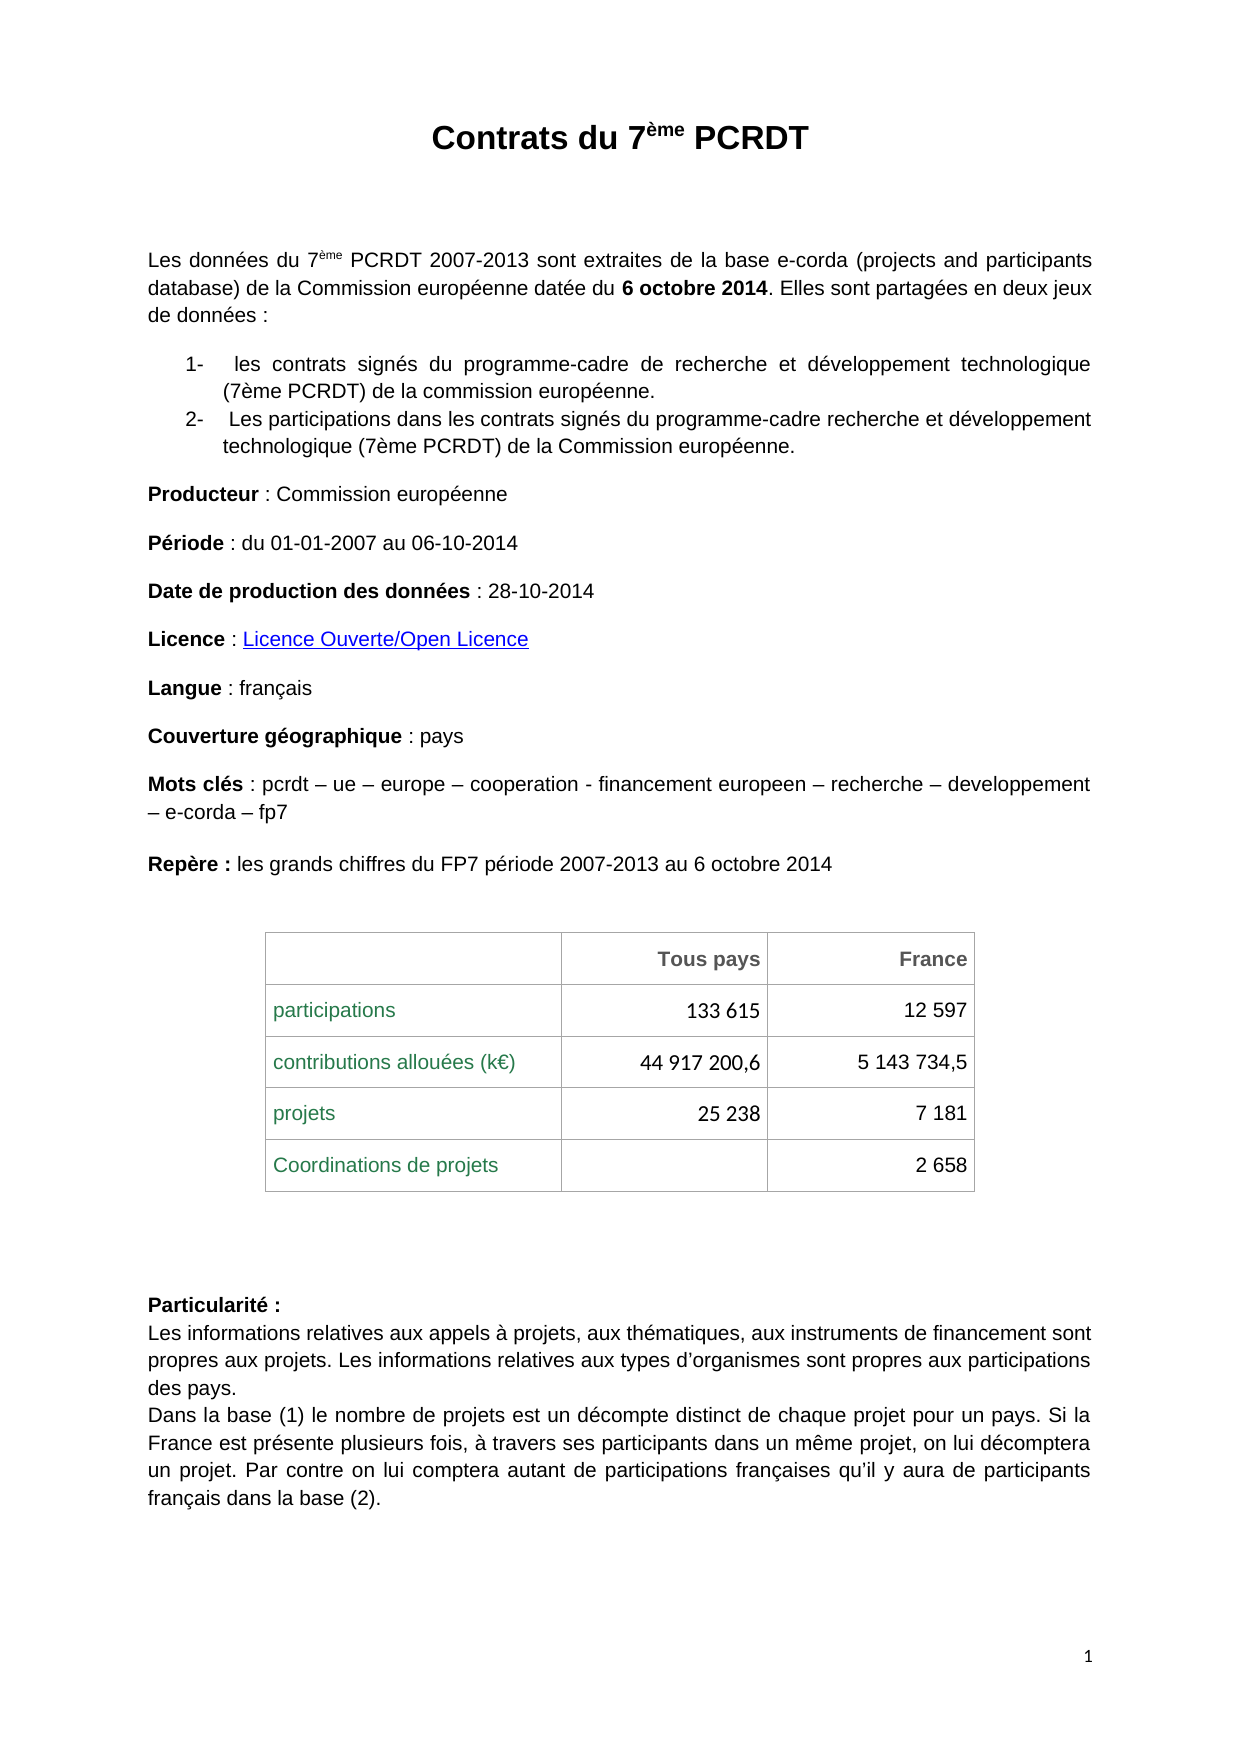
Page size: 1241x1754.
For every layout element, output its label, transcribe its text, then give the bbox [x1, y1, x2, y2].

text Date de production des données : 28-10-2014 [148, 579, 1092, 603]
list Les participations dans les contrats signés du programme-cadre recherche et développement technologique (7ème PCRDT) de la Commission européenne. [185, 406, 1092, 458]
text Les données du 7ème PCRDT 2007-2013 sont extraites de la base e-corda (projects and participants database) de la Commission européenne datée du 6 octobre 2014. Elles sont partagées en deux jeux de données : [148, 248, 1092, 327]
table_cell 44 917 200,6 [562, 1037, 767, 1087]
table_cell 7 181 [768, 1088, 974, 1139]
text Les informations relatives aux appels à projets, aux thématiques, aux instruments de financement sont propres aux projets. Les informations relatives aux types d’organismes sont propres aux participations des pays. [148, 1321, 1092, 1399]
table_cell 2 658 [768, 1140, 974, 1191]
table_cell participations [266, 985, 561, 1036]
text Particularité : [148, 1293, 1092, 1317]
table_header [266, 933, 561, 984]
text Couverture géographique : pays [148, 724, 1092, 748]
table_cell 25 238 [562, 1088, 767, 1139]
table_cell [562, 1140, 767, 1191]
text Mots clés : pcrdt – ue – europe – cooperation - financement europeen – recherche – developpement – e-corda – fp7 [148, 772, 1092, 824]
table_header Tous pays [562, 933, 767, 984]
table_cell 5 143 734,5 [768, 1037, 974, 1087]
text Producteur : Commission européenne [148, 482, 1092, 506]
text Langue : français [148, 676, 1092, 699]
text Période : du 01-01-2007 au 06-10-2014 [148, 531, 1092, 554]
table_cell projets [266, 1088, 561, 1139]
table_cell Coordinations de projets [266, 1140, 561, 1191]
list les contrats signés du programme-cadre de recherche et développement technologique (7ème PCRDT) de la commission européenne. [185, 351, 1092, 403]
table_header France [768, 933, 974, 984]
text Repère : les grands chiffres du FP7 période 2007-2013 au 6 octobre 2014 [148, 852, 1092, 876]
table_cell 133 615 [562, 985, 767, 1036]
text Contrats du 7ème PCRDT [148, 118, 1092, 157]
text Licence : Licence Ouverte/Open Licence [148, 627, 1092, 651]
table_cell 12 597 [768, 985, 974, 1036]
table_cell contributions allouées (k€) [266, 1037, 561, 1087]
text Dans la base (1) le nombre de projets est un décompte distinct de chaque projet pour un pays. Si la France est présente plusieurs fois, à travers ses participants dans un même projet, on lui décomptera un projet. Par contre on lui comptera autant de participations françaises qu’il y aura de participants français dans la base (2). [148, 1403, 1092, 1509]
